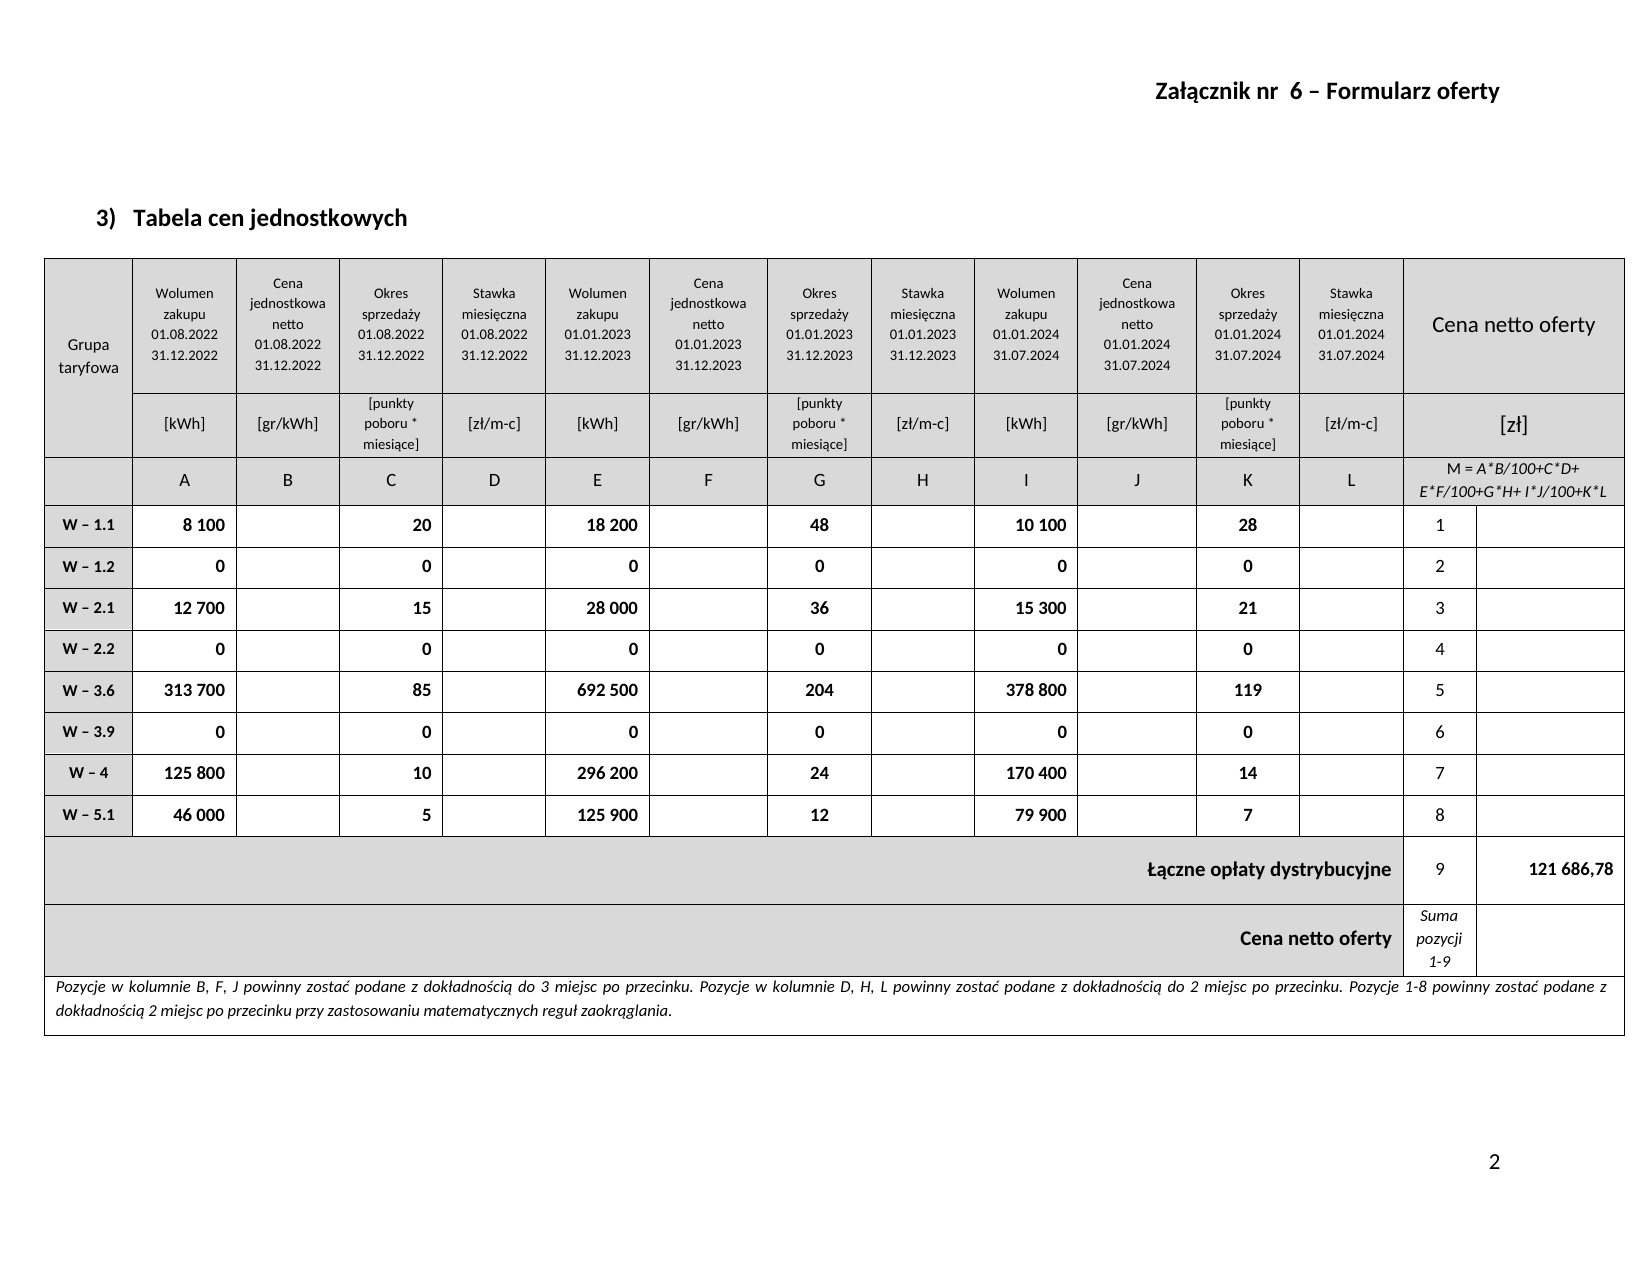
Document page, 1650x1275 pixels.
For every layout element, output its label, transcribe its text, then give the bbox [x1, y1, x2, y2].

table_cell 4 [1404, 631, 1476, 671]
table_cell J [1078, 458, 1196, 505]
table_cell [1300, 755, 1403, 795]
table_cell 0 [768, 548, 871, 588]
table_cell [1300, 796, 1403, 836]
table_cell M = A*B/100+C*D+ E*F/100+G*H+ I*J/100+K*L [1404, 458, 1624, 505]
table_cell 0 [546, 631, 649, 671]
table_cell [443, 631, 545, 671]
table_cell 692 500 [546, 672, 649, 712]
table_cell 79 900 [975, 796, 1077, 836]
table_cell 0 [975, 548, 1077, 588]
table_cell [1078, 755, 1196, 795]
table_cell 121 686,78 [1477, 837, 1624, 904]
table_cell 170 400 [975, 755, 1077, 795]
table_cell 85 [340, 672, 442, 712]
table_cell [650, 672, 767, 712]
table_cell [1477, 796, 1624, 836]
table_cell F [650, 458, 767, 505]
table_cell [kWh] [975, 394, 1077, 457]
table_cell E [546, 458, 649, 505]
table_cell 10 100 [975, 506, 1077, 547]
table_cell W – 1.2 [45, 548, 132, 588]
table_cell [1078, 506, 1196, 547]
table_cell K [1197, 458, 1299, 505]
table_cell [1477, 713, 1624, 753]
table_cell [1477, 589, 1624, 629]
table_cell 20 [340, 506, 442, 547]
table_cell 46 000 [133, 796, 236, 836]
table_cell [443, 713, 545, 753]
table_cell [872, 506, 974, 547]
table_cell 28 000 [546, 589, 649, 629]
table_cell [punkty poboru * miesiące] [340, 394, 442, 457]
table_header Stawka miesięczna 01.01.2023 31.12.2023 [872, 259, 974, 393]
table_cell 18 200 [546, 506, 649, 547]
table_cell [gr/kWh] [650, 394, 767, 457]
table_cell Cena netto oferty [45, 905, 1403, 976]
table_cell W – 2.1 [45, 589, 132, 629]
table_cell [zł] [1404, 394, 1624, 457]
table_header Okres sprzedaży 01.01.2023 31.12.2023 [768, 259, 871, 393]
table_cell 8 100 [133, 506, 236, 547]
table_cell [237, 672, 339, 712]
table_cell 0 [1197, 548, 1299, 588]
table_cell [45, 458, 132, 505]
table_header Grupa taryfowa [45, 259, 132, 457]
table_cell W – 3.6 [45, 672, 132, 712]
table_cell [872, 631, 974, 671]
table_cell 24 [768, 755, 871, 795]
table_cell [872, 589, 974, 629]
table_header Cena netto oferty [1404, 259, 1624, 393]
table_cell [650, 755, 767, 795]
table_cell [443, 672, 545, 712]
table_cell [443, 755, 545, 795]
table_cell 0 [768, 713, 871, 753]
table_cell [1300, 548, 1403, 588]
table_cell 0 [340, 548, 442, 588]
table_cell [237, 796, 339, 836]
table_cell 36 [768, 589, 871, 629]
table_cell [237, 713, 339, 753]
table_cell H [872, 458, 974, 505]
table_header Wolumen zakupu 01.01.2024 31.07.2024 [975, 259, 1077, 393]
table_cell [872, 713, 974, 753]
table_cell 10 [340, 755, 442, 795]
table_cell L [1300, 458, 1403, 505]
table_cell 0 [546, 548, 649, 588]
table_cell 28 [1197, 506, 1299, 547]
table_cell 125 900 [546, 796, 649, 836]
table_header Okres sprzedaży 01.08.2022 31.12.2022 [340, 259, 442, 393]
table_cell [1078, 796, 1196, 836]
table_cell Pozycje w kolumnie B, F, J powinny zostać podane z dokładnością do 3 miejsc po przecinku. Pozycje w kolumnie D, H, L powinny zostać podane z dokładnością do 2 miejsc po przecinku. Pozycje 1-8 powinny zostać podane z dokładnością 2 miejsc po przecinku przy zastosowaniu matematycznych reguł zaokrąglania. [45, 977, 1624, 1035]
table_header Stawka miesięczna 01.01.2024 31.07.2024 [1300, 259, 1403, 393]
table_cell 5 [340, 796, 442, 836]
table_cell [punkty poboru * miesiące] [1197, 394, 1299, 457]
table_cell [443, 506, 545, 547]
table_header Cena jednostkowa netto 01.01.2024 31.07.2024 [1078, 259, 1196, 393]
table_cell 0 [1197, 631, 1299, 671]
table_cell [kWh] [133, 394, 236, 457]
table_cell 14 [1197, 755, 1299, 795]
table_cell [872, 548, 974, 588]
table_cell [237, 755, 339, 795]
table_cell 21 [1197, 589, 1299, 629]
table_cell [1477, 755, 1624, 795]
table_cell 2 [1404, 548, 1476, 588]
table_cell [872, 672, 974, 712]
list Tabela cen jednostkowych [96, 202, 1500, 233]
table_cell [1477, 631, 1624, 671]
table_cell [gr/kWh] [1078, 394, 1196, 457]
table_cell C [340, 458, 442, 505]
table_cell 313 700 [133, 672, 236, 712]
table_cell [650, 631, 767, 671]
table_cell [1477, 905, 1624, 976]
table_cell 15 300 [975, 589, 1077, 629]
table_cell 119 [1197, 672, 1299, 712]
table_cell 3 [1404, 589, 1476, 629]
table_cell 125 800 [133, 755, 236, 795]
table_cell W – 1.1 [45, 506, 132, 547]
table_cell [1078, 713, 1196, 753]
table_cell [443, 796, 545, 836]
table_cell [650, 796, 767, 836]
table_cell [872, 755, 974, 795]
table_cell [zł/m-c] [443, 394, 545, 457]
table_cell 0 [546, 713, 649, 753]
table_cell 0 [975, 713, 1077, 753]
table_cell [1477, 506, 1624, 547]
table_cell G [768, 458, 871, 505]
table_cell [237, 548, 339, 588]
table_cell 0 [340, 631, 442, 671]
table_cell 0 [133, 631, 236, 671]
table_cell W – 5.1 [45, 796, 132, 836]
table_header Stawka miesięczna 01.08.2022 31.12.2022 [443, 259, 545, 393]
table_cell 0 [768, 631, 871, 671]
table_cell [650, 548, 767, 588]
table_cell 0 [133, 548, 236, 588]
table_cell 48 [768, 506, 871, 547]
table_cell [zł/m-c] [1300, 394, 1403, 457]
table_cell I [975, 458, 1077, 505]
table_cell 378 800 [975, 672, 1077, 712]
table_cell 6 [1404, 713, 1476, 753]
table_cell 0 [1197, 713, 1299, 753]
table_cell [237, 631, 339, 671]
table_cell 204 [768, 672, 871, 712]
table_cell [1300, 672, 1403, 712]
table_cell [1078, 548, 1196, 588]
table_cell 8 [1404, 796, 1476, 836]
table_cell [237, 589, 339, 629]
table_cell A [133, 458, 236, 505]
table_cell [443, 589, 545, 629]
table_cell [650, 589, 767, 629]
table_cell [1300, 631, 1403, 671]
table_cell [1300, 589, 1403, 629]
table_header Wolumen zakupu 01.08.2022 31.12.2022 [133, 259, 236, 393]
table_cell 5 [1404, 672, 1476, 712]
table_cell Suma pozycji 1-9 [1404, 905, 1476, 976]
table_cell [1477, 548, 1624, 588]
table_cell W – 2.2 [45, 631, 132, 671]
table_cell 1 [1404, 506, 1476, 547]
table_cell [1078, 589, 1196, 629]
table_cell 7 [1197, 796, 1299, 836]
table_cell [650, 713, 767, 753]
table_header Wolumen zakupu 01.01.2023 31.12.2023 [546, 259, 649, 393]
table_cell [1300, 713, 1403, 753]
table_cell [872, 796, 974, 836]
table_header Cena jednostkowa netto 01.01.2023 31.12.2023 [650, 259, 767, 393]
table_cell [1078, 631, 1196, 671]
table_cell 12 700 [133, 589, 236, 629]
table_cell D [443, 458, 545, 505]
table_cell B [237, 458, 339, 505]
table_cell 12 [768, 796, 871, 836]
table_cell [1078, 672, 1196, 712]
table_cell [237, 506, 339, 547]
table_cell 7 [1404, 755, 1476, 795]
table_header Okres sprzedaży 01.01.2024 31.07.2024 [1197, 259, 1299, 393]
table_cell Łączne opłaty dystrybucyjne [45, 837, 1403, 904]
table_cell [gr/kWh] [237, 394, 339, 457]
table_cell [1300, 506, 1403, 547]
table_cell [punkty poboru * miesiące] [768, 394, 871, 457]
table_cell 0 [975, 631, 1077, 671]
table_cell [1477, 672, 1624, 712]
table_cell 296 200 [546, 755, 649, 795]
table_cell [kWh] [546, 394, 649, 457]
table_cell 9 [1404, 837, 1476, 904]
table_header Cena jednostkowa netto 01.08.2022 31.12.2022 [237, 259, 339, 393]
table_cell [zł/m-c] [872, 394, 974, 457]
table_cell W – 3.9 [45, 713, 132, 753]
table_cell W – 4 [45, 755, 132, 795]
table_cell 0 [133, 713, 236, 753]
table_cell [650, 506, 767, 547]
table_cell [443, 548, 545, 588]
table_cell 15 [340, 589, 442, 629]
table_cell 0 [340, 713, 442, 753]
